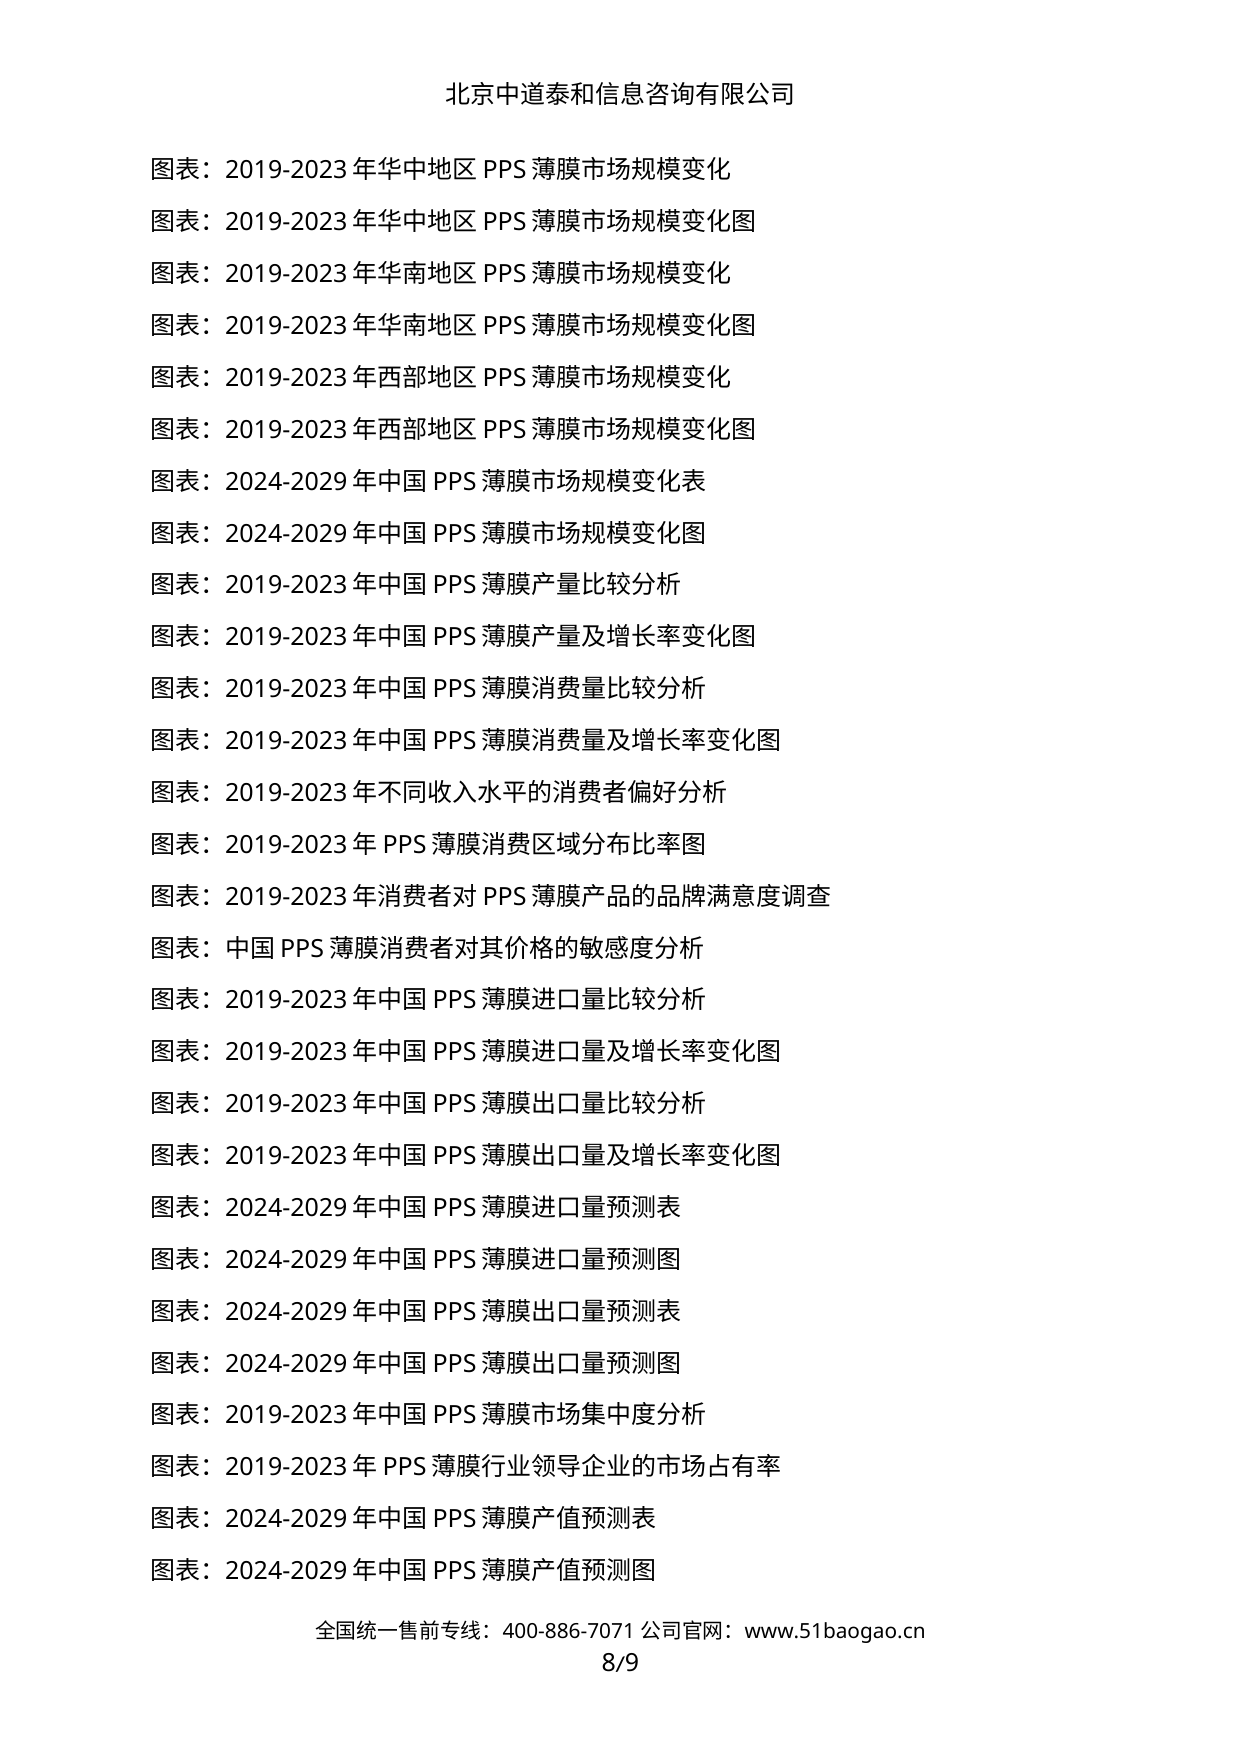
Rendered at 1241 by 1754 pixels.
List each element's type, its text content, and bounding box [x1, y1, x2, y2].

text 图表：2019-2023年不同收入水平的消费者偏好分析 [150, 772, 1090, 809]
text 图表：2019-2023年PPS薄膜消费区域分布比率图 [150, 824, 1090, 861]
text 图表：2019-2023年西部地区PPS薄膜市场规模变化图 [150, 409, 1090, 446]
text 图表：2019-2023年中国PPS薄膜消费量比较分析 [150, 669, 1090, 705]
text 图表：2019-2023年华中地区PPS薄膜市场规模变化 [150, 150, 1090, 186]
text 图表：2019-2023年中国PPS薄膜产量比较分析 [150, 565, 1090, 601]
text 图表：2019-2023年中国PPS薄膜进口量比较分析 [150, 980, 1090, 1016]
text 图表：2024-2029年中国PPS薄膜市场规模变化图 [150, 513, 1090, 549]
text 图表：2019-2023年中国PPS薄膜出口量比较分析 [150, 1084, 1090, 1120]
text 图表：中国PPS薄膜消费者对其价格的敏感度分析 [150, 928, 1090, 964]
text 图表：2019-2023年中国PPS薄膜产量及增长率变化图 [150, 617, 1090, 653]
text 图表：2019-2023年西部地区PPS薄膜市场规模变化 [150, 357, 1090, 394]
text 图表：2019-2023年中国PPS薄膜进口量及增长率变化图 [150, 1032, 1090, 1068]
text 图表：2024-2029年中国PPS薄膜出口量预测图 [150, 1343, 1090, 1379]
text 图表：2019-2023年中国PPS薄膜出口量及增长率变化图 [150, 1136, 1090, 1172]
text 图表：2024-2029年中国PPS薄膜产值预测图 [150, 1551, 1090, 1587]
text 图表：2019-2023年中国PPS薄膜消费量及增长率变化图 [150, 721, 1090, 757]
text 图表：2019-2023年华南地区PPS薄膜市场规模变化 [150, 254, 1090, 290]
text 图表：2024-2029年中国PPS薄膜出口量预测表 [150, 1291, 1090, 1327]
text 图表：2019-2023年华中地区PPS薄膜市场规模变化图 [150, 202, 1090, 238]
text 图表：2019-2023年中国PPS薄膜市场集中度分析 [150, 1395, 1090, 1431]
text 图表：2019-2023年华南地区PPS薄膜市场规模变化图 [150, 306, 1090, 342]
text 图表：2019-2023年PPS薄膜行业领导企业的市场占有率 [150, 1447, 1090, 1483]
text 图表：2024-2029年中国PPS薄膜产值预测表 [150, 1499, 1090, 1535]
text 图表：2024-2029年中国PPS薄膜进口量预测表 [150, 1187, 1090, 1224]
text 图表：2024-2029年中国PPS薄膜市场规模变化表 [150, 461, 1090, 497]
text 图表：2019-2023年消费者对PPS薄膜产品的品牌满意度调查 [150, 876, 1090, 912]
text 图表：2024-2029年中国PPS薄膜进口量预测图 [150, 1239, 1090, 1276]
